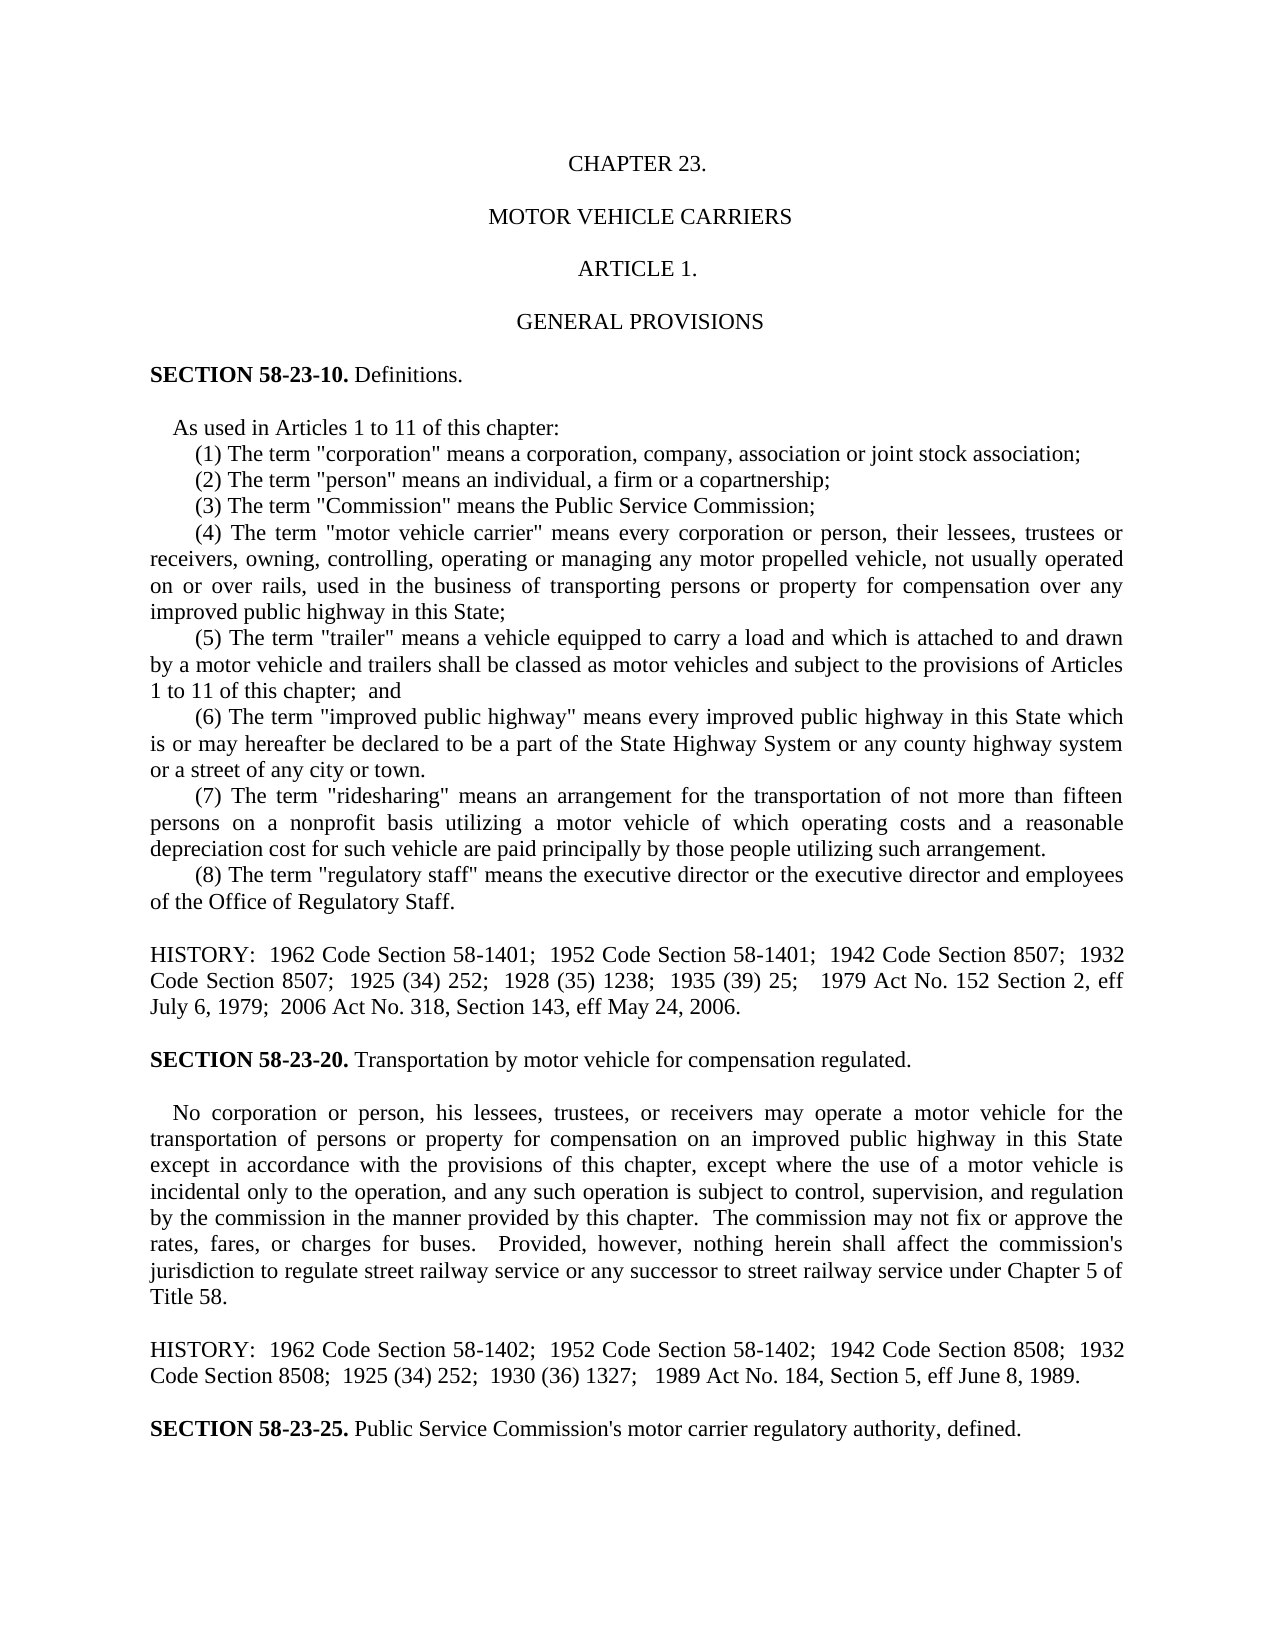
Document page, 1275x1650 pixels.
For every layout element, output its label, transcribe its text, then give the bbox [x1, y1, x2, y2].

text (8) The term "regulatory staff" means the executive director or the executive director and employees of the Office of Regulatory Staff. [150, 862, 1125, 914]
text No corporation or person, his lessees, trustees, or receivers may operate a motor vehicle for the transportation of persons or property for compensation on an improved public highway in this State except in accordance with the provisions of this chapter, except where the use of a motor vehicle is incidental only to the operation, and any such operation is subject to control, supervision, and regulation by the commission in the manner provided by this chapter. The commission may not fix or approve the rates, fares, or charges for buses. Provided, however, nothing herein shall affect the commission's jurisdiction to regulate street railway service or any successor to street railway service under Chapter 5 of Title 58. [150, 1099, 1125, 1309]
text HISTORY: 1962 Code Section 58-1402; 1952 Code Section 58-1402; 1942 Code Section 8508; 1932 Code Section 8508; 1925 (34) 252; 1930 (36) 1327; 1989 Act No. 184, Section 5, eff June 8, 1989. [150, 1336, 1125, 1389]
text GENERAL PROVISIONS [150, 308, 1125, 334]
text (4) The term "motor vehicle carrier" means every corporation or person, their lessees, trustees or receivers, owning, controlling, operating or managing any motor propelled vehicle, not usually operated on or over rails, used in the business of transporting persons or property for compensation over any improved public highway in this State; [150, 519, 1125, 624]
text As used in Articles 1 to 11 of this chapter: [150, 413, 1125, 440]
text (1) The term "corporation" means a corporation, company, association or joint stock association; [150, 440, 1125, 466]
text SECTION 58-23-25. Public Service Commission's motor carrier regulatory authority, defined. [150, 1415, 1125, 1441]
text MOTOR VEHICLE CARRIERS [150, 203, 1125, 229]
text ARTICLE 1. [150, 255, 1125, 282]
text (2) The term "person" means an individual, a firm or a copartnership; [150, 466, 1125, 493]
text SECTION 58-23-20. Transportation by motor vehicle for compensation regulated. [150, 1046, 1125, 1072]
text CHAPTER 23. [150, 150, 1125, 176]
text (5) The term "trailer" means a vehicle equipped to carry a load and which is attached to and drawn by a motor vehicle and trailers shall be classed as motor vehicles and subject to the provisions of Articles 1 to 11 of this chapter; and [150, 624, 1125, 703]
text (7) The term "ridesharing" means an arrangement for the transportation of not more than fifteen persons on a nonprofit basis utilizing a motor vehicle of which operating costs and a reasonable depreciation cost for such vehicle are paid principally by those people utilizing such arrangement. [150, 782, 1125, 862]
text SECTION 58-23-10. Definitions. [150, 361, 1125, 387]
text HISTORY: 1962 Code Section 58-1401; 1952 Code Section 58-1401; 1942 Code Section 8507; 1932 Code Section 8507; 1925 (34) 252; 1928 (35) 1238; 1935 (39) 25; 1979 Act No. 152 Section 2, eff July 6, 1979; 2006 Act No. 318, Section 143, eff May 24, 2006. [150, 941, 1125, 1020]
text (3) The term "Commission" means the Public Service Commission; [150, 493, 1125, 519]
text (6) The term "improved public highway" means every improved public highway in this State which is or may hereafter be declared to be a part of the State Highway System or any county highway system or a street of any city or town. [150, 703, 1125, 782]
